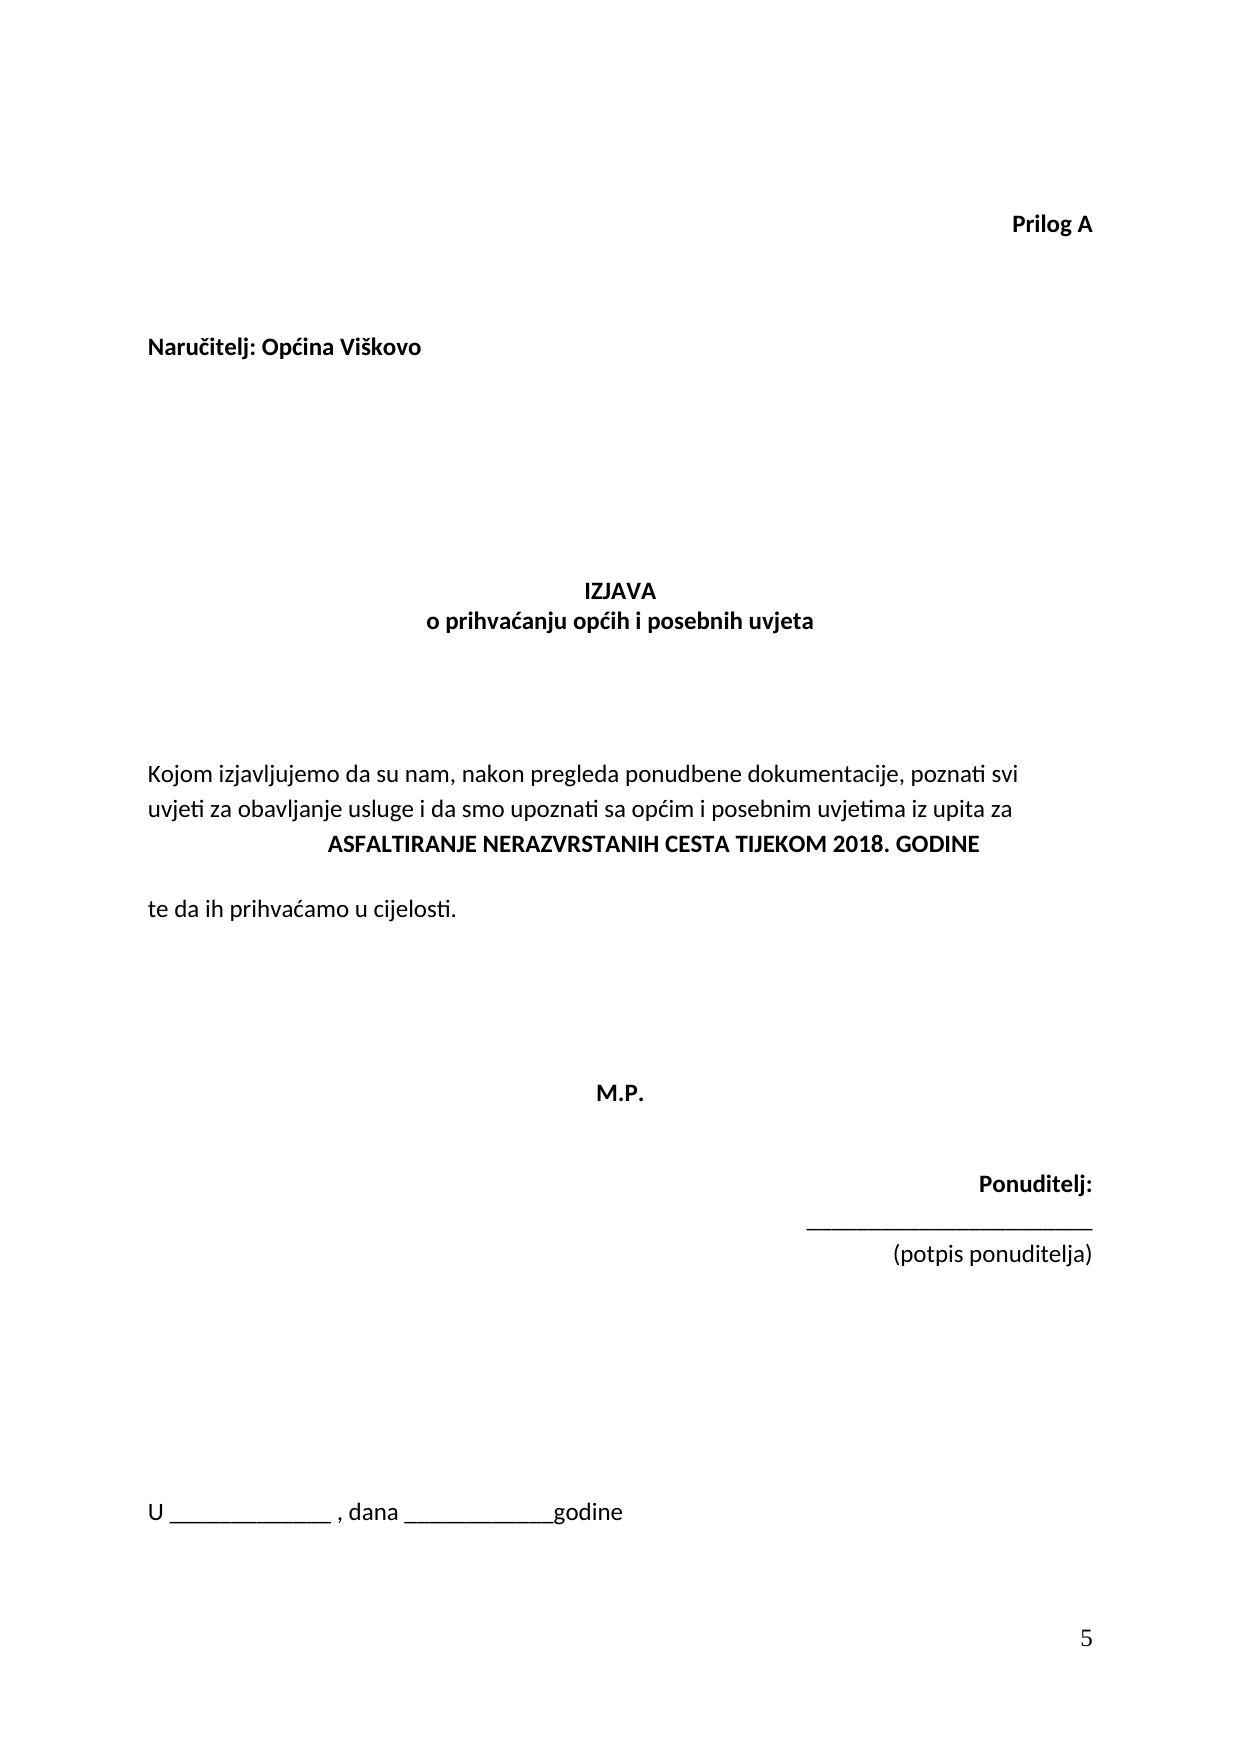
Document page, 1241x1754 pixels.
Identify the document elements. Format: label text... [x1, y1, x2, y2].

text (potpis ponuditelja) [148, 1238, 1093, 1269]
text ASFALTIRANJE NERAZVRSTANIH CESTA TIJEKOM 2018. GODINE [148, 828, 1093, 858]
text Ponuditelj: [148, 1168, 1093, 1199]
text Prilog A [148, 209, 1093, 239]
text o prihvaćanju općih i posebnih uvjeta [148, 605, 1093, 636]
text te da ih prihvaćamo u cijelosti. [148, 893, 1093, 924]
text _______________________ [148, 1203, 1093, 1234]
text uvjeti za obavljanje usluge i da smo upoznati sa općim i posebnim uvjetima iz upita za [148, 793, 1093, 823]
text IZJAVA [148, 575, 1093, 605]
text U _____________ , dana ____________godine [148, 1496, 1093, 1526]
text Kojom izjavljujemo da su nam, nakon pregleda ponudbene dokumentacije, poznati svi [148, 758, 1093, 788]
text M.P. [148, 1077, 1093, 1107]
text Naručitelj: Općina Viškovo [148, 331, 1093, 361]
